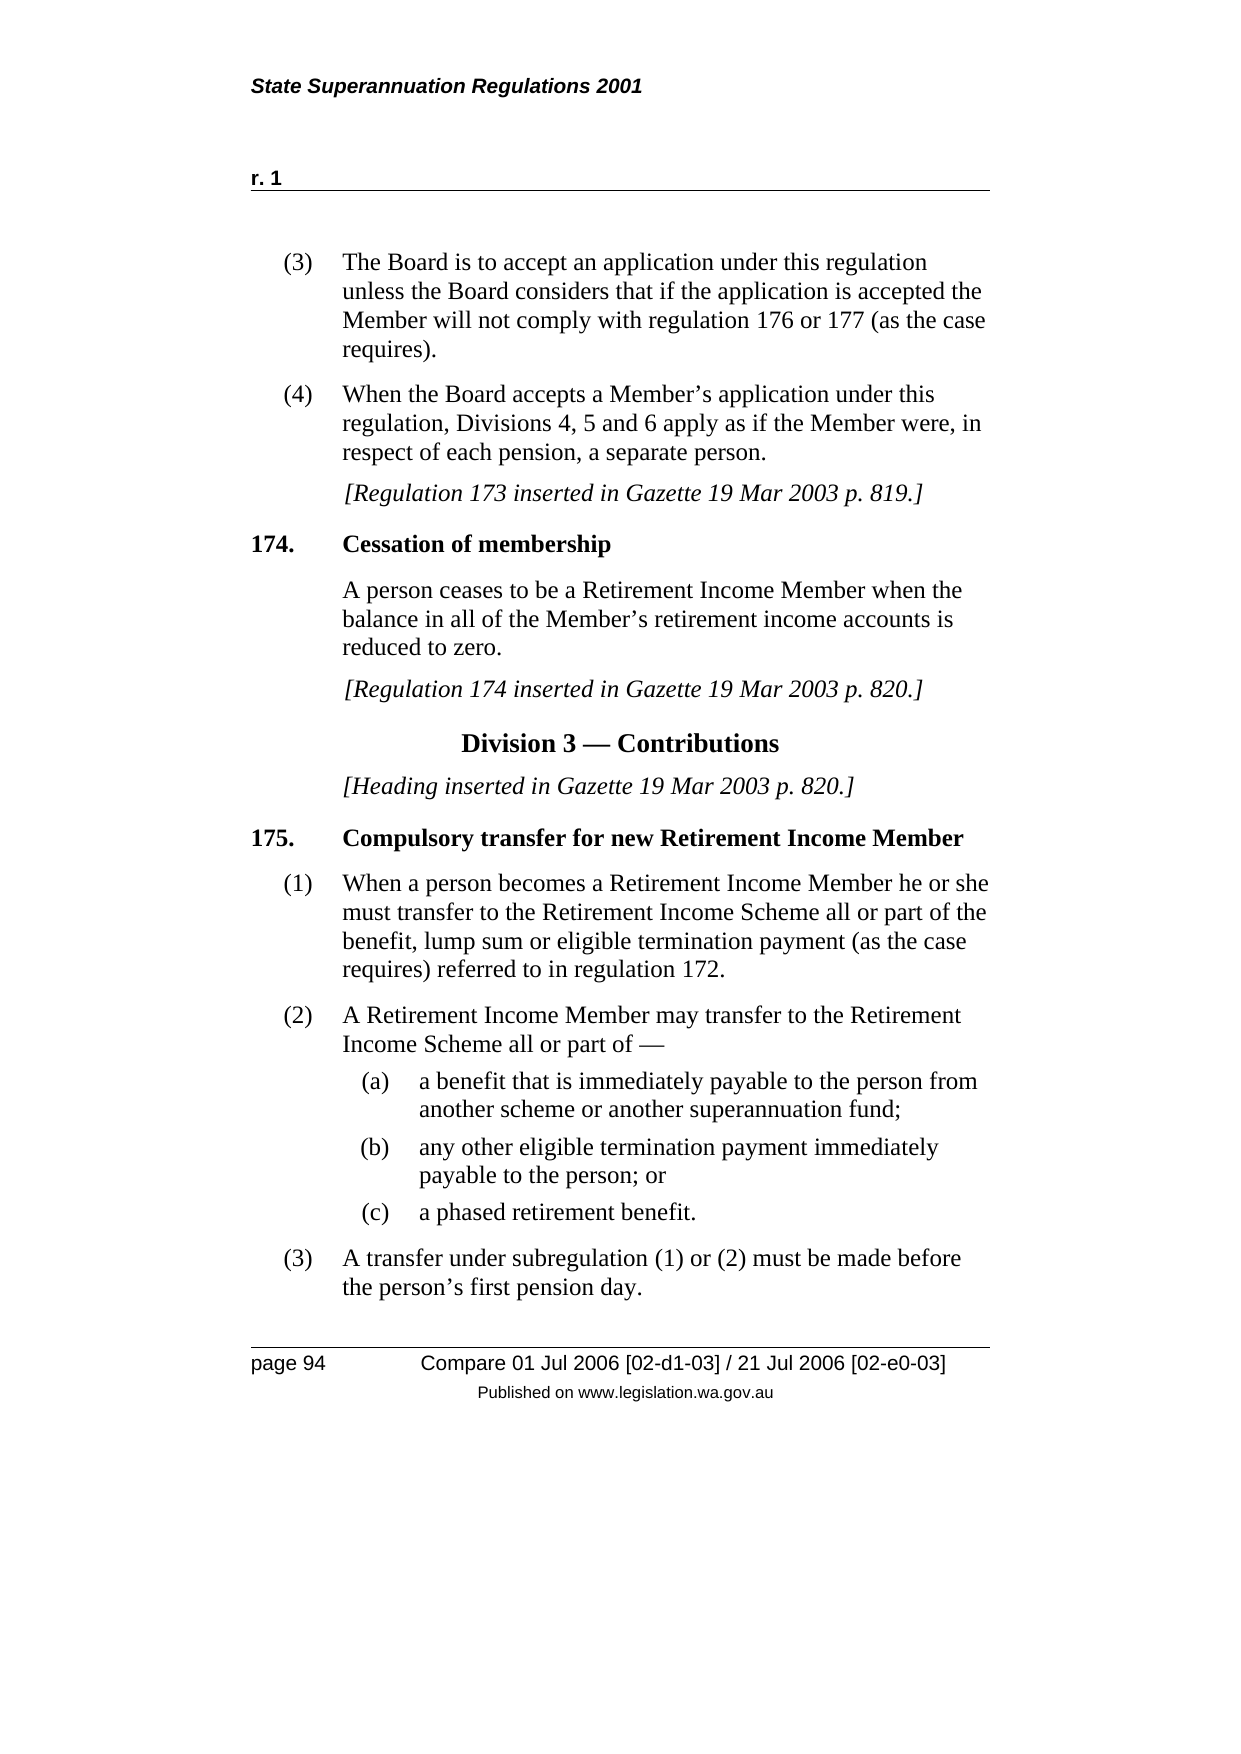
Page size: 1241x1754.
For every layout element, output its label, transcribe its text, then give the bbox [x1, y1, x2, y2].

text (3) The Board is to accept an application under this regulation unless the Board considers that if the application is accepted the Member will not comply with regulation 176 or 177 (as the case requires). [251, 247, 990, 362]
text (a) a benefit that is immediately payable to the person from another scheme or another superannuation fund; [251, 1066, 990, 1123]
text (c) a phased retirement benefit. [251, 1197, 990, 1226]
text (2) A Retirement Income Member may transfer to the Retirement Income Scheme all or part of — [251, 1000, 990, 1057]
text (b) any other eligible termination payment immediately payable to the person; or [251, 1132, 990, 1189]
subtitle [Heading inserted in Gazette 19 Mar 2003 p. 820.] [251, 771, 990, 800]
text (1) When a person becomes a Retirement Income Member he or she must transfer to the Retirement Income Scheme all or part of the benefit, lump sum or eligible termination payment (as the case requires) referred to in regulation 172. [251, 868, 990, 983]
subtitle Division 3 — Contributions [251, 727, 990, 759]
text A person ceases to be a Retirement Income Member when the balance in all of the Member’s retirement income accounts is reduced to zero. [251, 575, 990, 661]
subtitle 174. Cessation of membership [251, 529, 990, 558]
text (3) A transfer under subregulation (1) or (2) must be made before the person’s first pension day. [251, 1243, 990, 1300]
text [Regulation 173 inserted in Gazette 19 Mar 2003 p. 819.] [251, 478, 990, 507]
text (4) When the Board accepts a Member’s application under this regulation, Divisions 4, 5 and 6 apply as if the Member were, in respect of each pension, a separate person. [251, 379, 990, 465]
text [Regulation 174 inserted in Gazette 19 Mar 2003 p. 820.] [251, 674, 990, 702]
subtitle 175. Compulsory transfer for new Retirement Income Member [251, 823, 990, 852]
